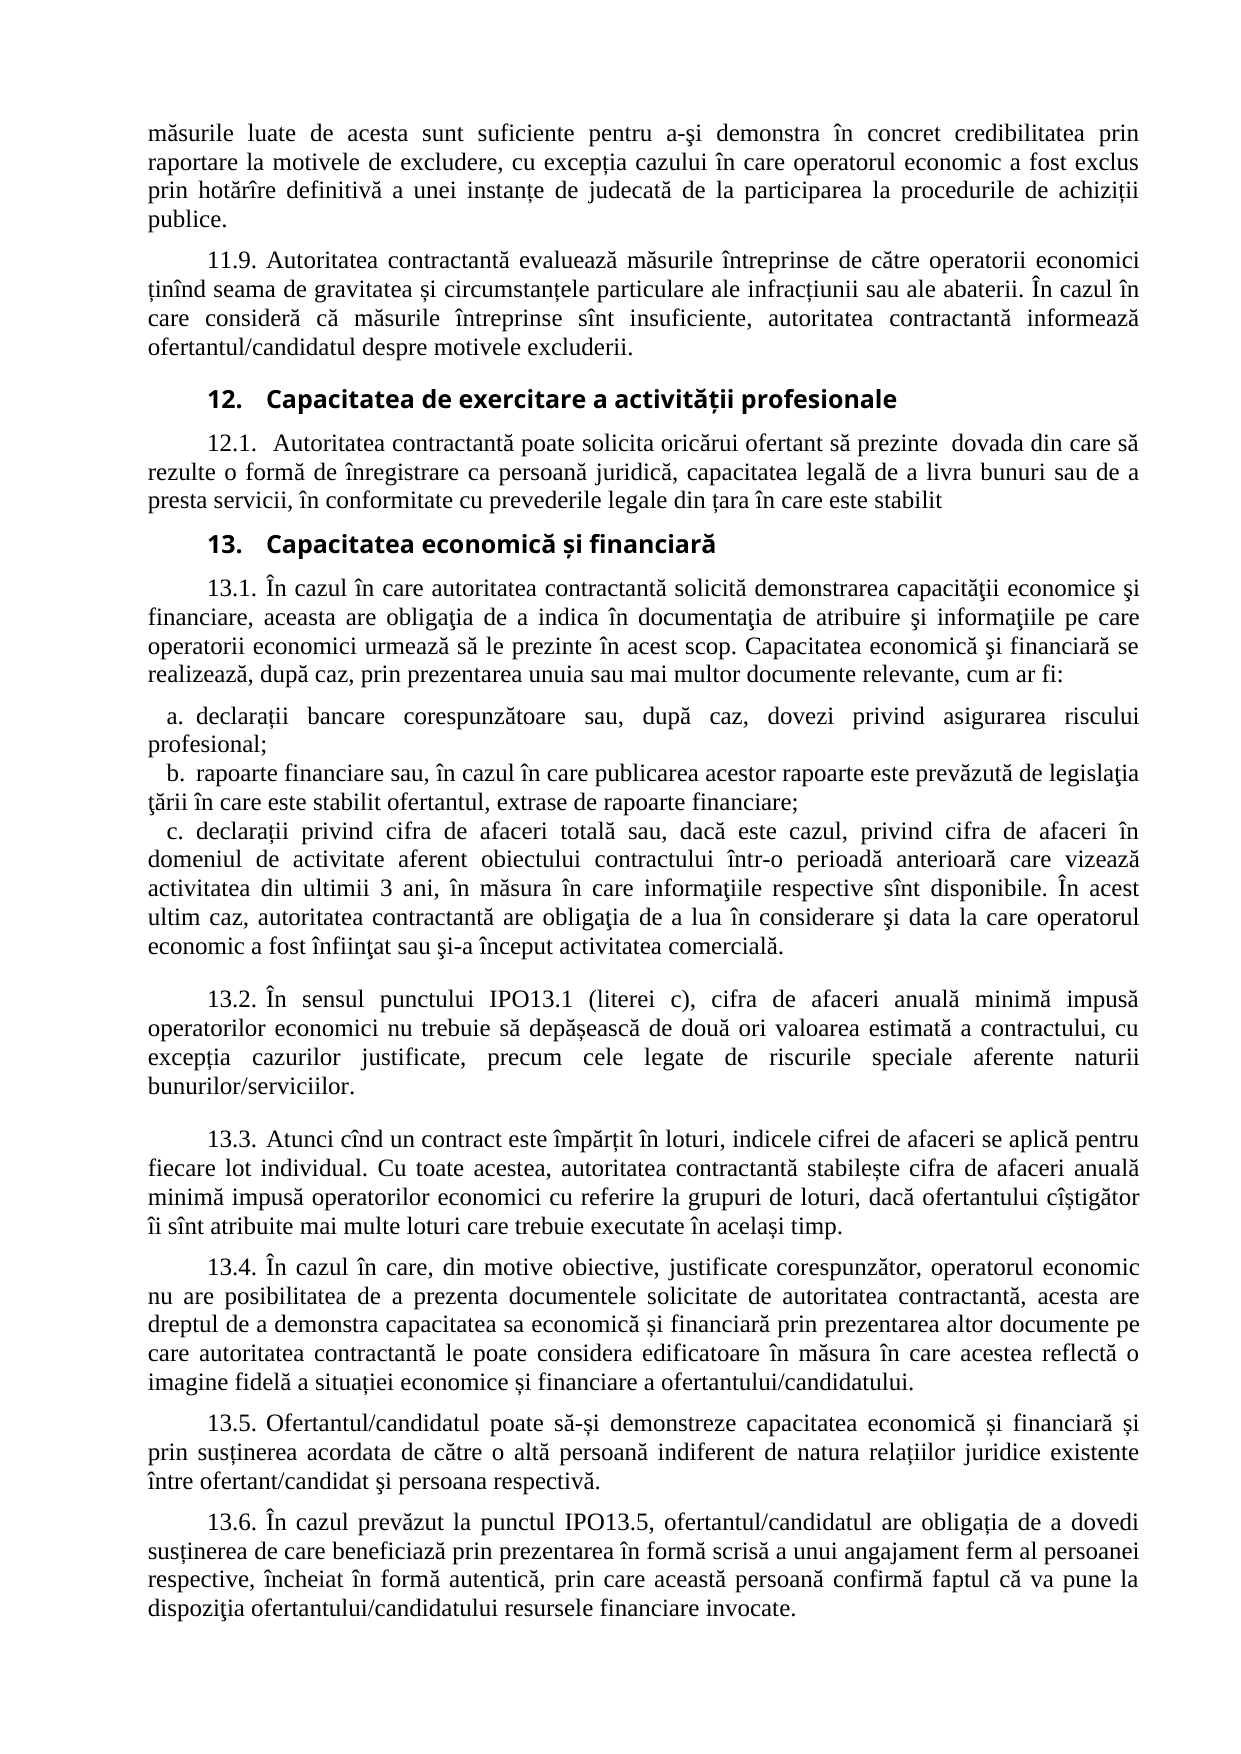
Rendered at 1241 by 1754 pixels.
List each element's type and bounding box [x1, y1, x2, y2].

table_cell [136, 118, 1152, 1634]
